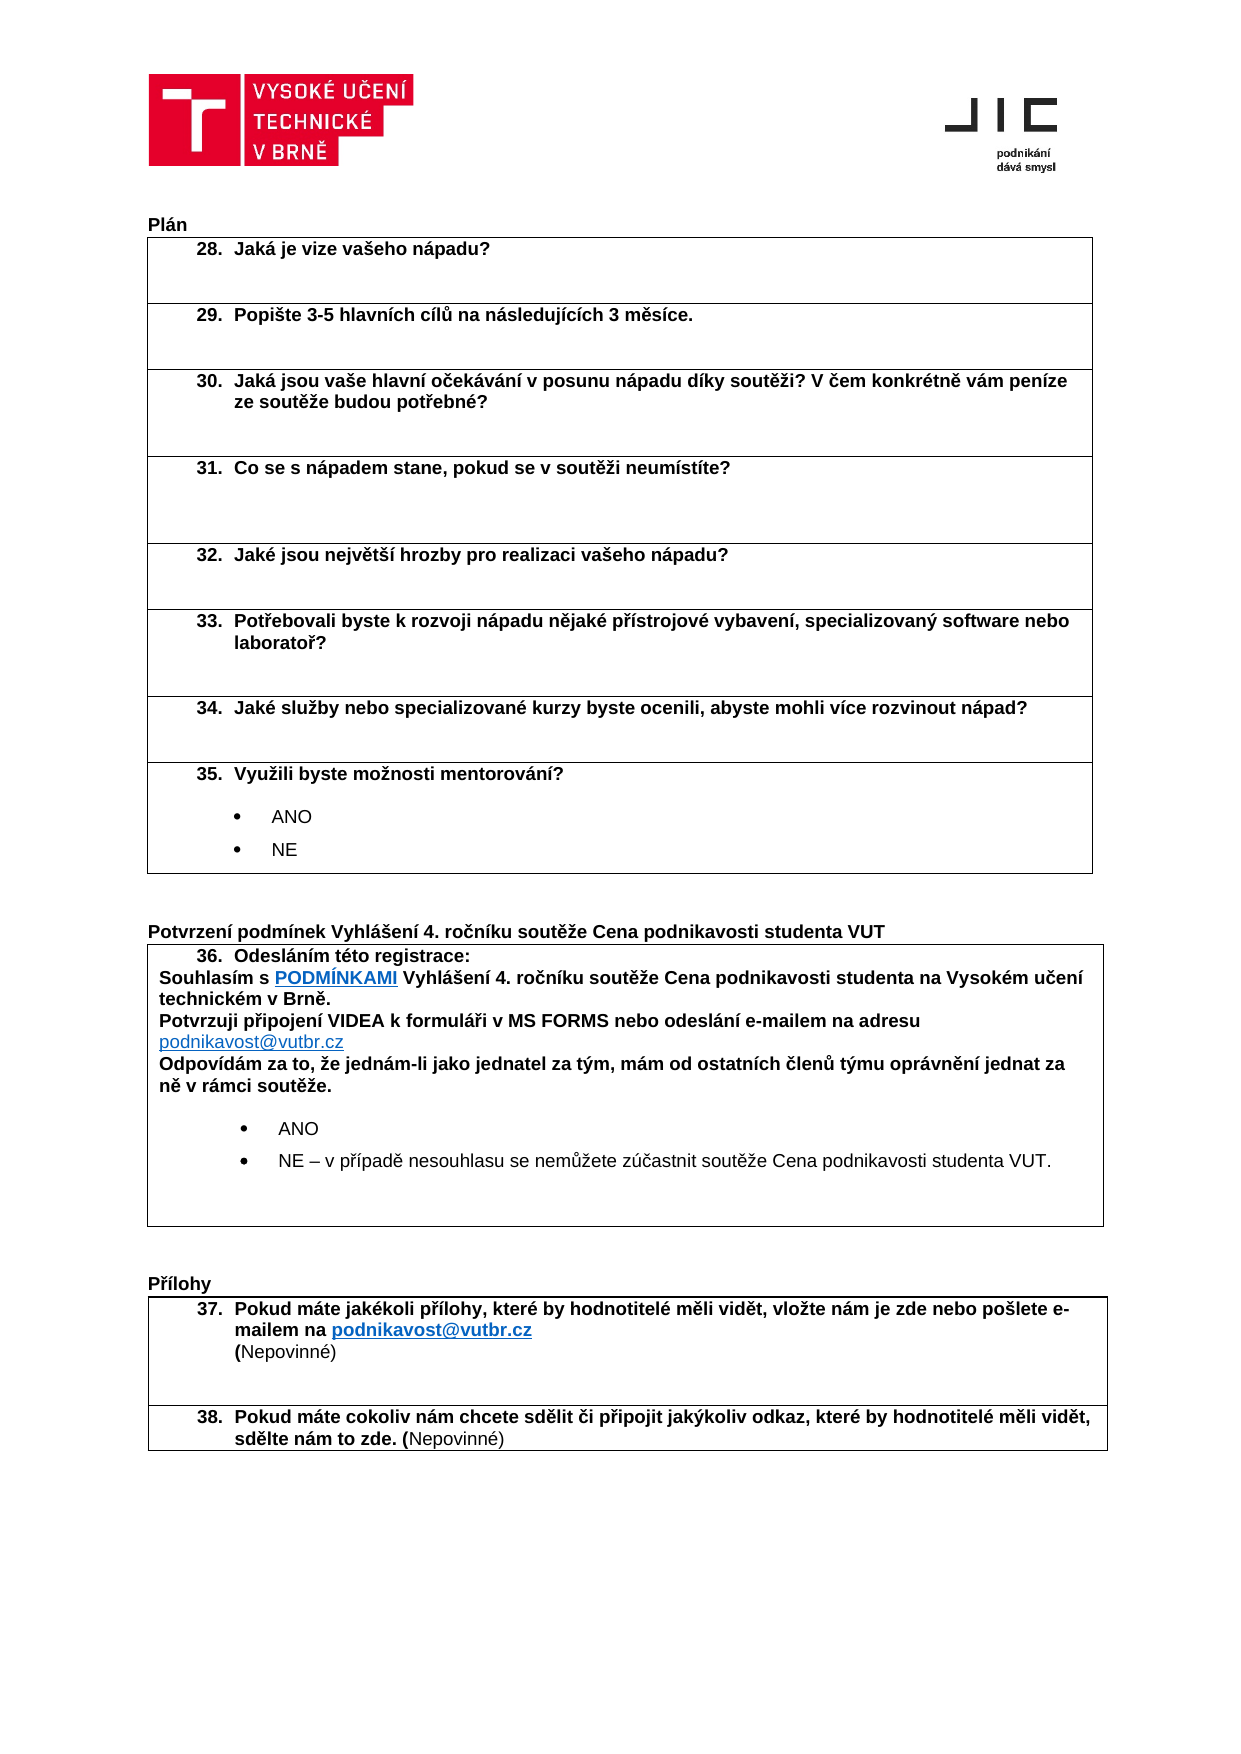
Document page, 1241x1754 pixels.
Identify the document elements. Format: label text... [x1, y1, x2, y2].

table_cell Co se s nápadem stane, pokud se v soutěži neumístíte? [148, 457, 1092, 543]
list Potvrzení podmínek Vyhlášení 4. ročníku soutěže Cena podnikavosti studenta VUT [148, 921, 1093, 942]
table_header Pokud máte jakékoli přílohy, které by hodnotitelé měli vidět, vložte nám je zde nebo pošlete e-mailem na podnikavost@vutbr.cz (Nepovinné) [149, 1298, 1107, 1405]
picture [147, 74, 414, 165]
table_cell Potřebovali byste k rozvoji nápadu nějaké přístrojové vybavení, specializovaný software nebo laboratoř? [148, 610, 1092, 696]
table_cell Využili byste možnosti mentorování? ANO NE [148, 763, 1092, 873]
table_cell Pokud máte cokoliv nám chcete sdělit či připojit jakýkoliv odkaz, které by hodnotitelé měli vidět, sdělte nám to zde. (Nepovinné) [149, 1406, 1107, 1449]
table_cell Jaká jsou vaše hlavní očekávání v posunu nápadu díky soutěži? V čem konkrétně vám peníze ze soutěže budou potřebné? [148, 370, 1092, 456]
table_cell Popište 3-5 hlavních cílů na následujících 3 měsíce. [148, 304, 1092, 368]
picture [918, 53, 1083, 214]
table_header Odesláním této registrace: Souhlasím s PODMÍNKAMI Vyhlášení 4. ročníku soutěže Cena podnikavosti studenta na Vysokém učení technickém v Brně. Potvrzuji připojení VIDEA k formuláři v MS FORMS nebo odeslání e-mailem na adresu podnikavost@vutbr.cz Odpovídám za to, že jednám-li jako jednatel za tým, mám od ostatních členů týmu oprávnění jednat za ně v rámci soutěže. ANO NE – v případě nesouhlasu se nemůžete zúčastnit soutěže Cena podnikavosti studenta VUT. [148, 945, 1103, 1226]
list Přílohy [148, 1273, 1093, 1295]
table_header Jaká je vize vašeho nápadu? [148, 238, 1092, 303]
table_cell Jaké služby nebo specializované kurzy byste ocenili, abyste mohli více rozvinout nápad? [148, 697, 1092, 762]
table_cell Jaké jsou největší hrozby pro realizaci vašeho nápadu? [148, 544, 1092, 609]
list Plán [148, 214, 1093, 235]
